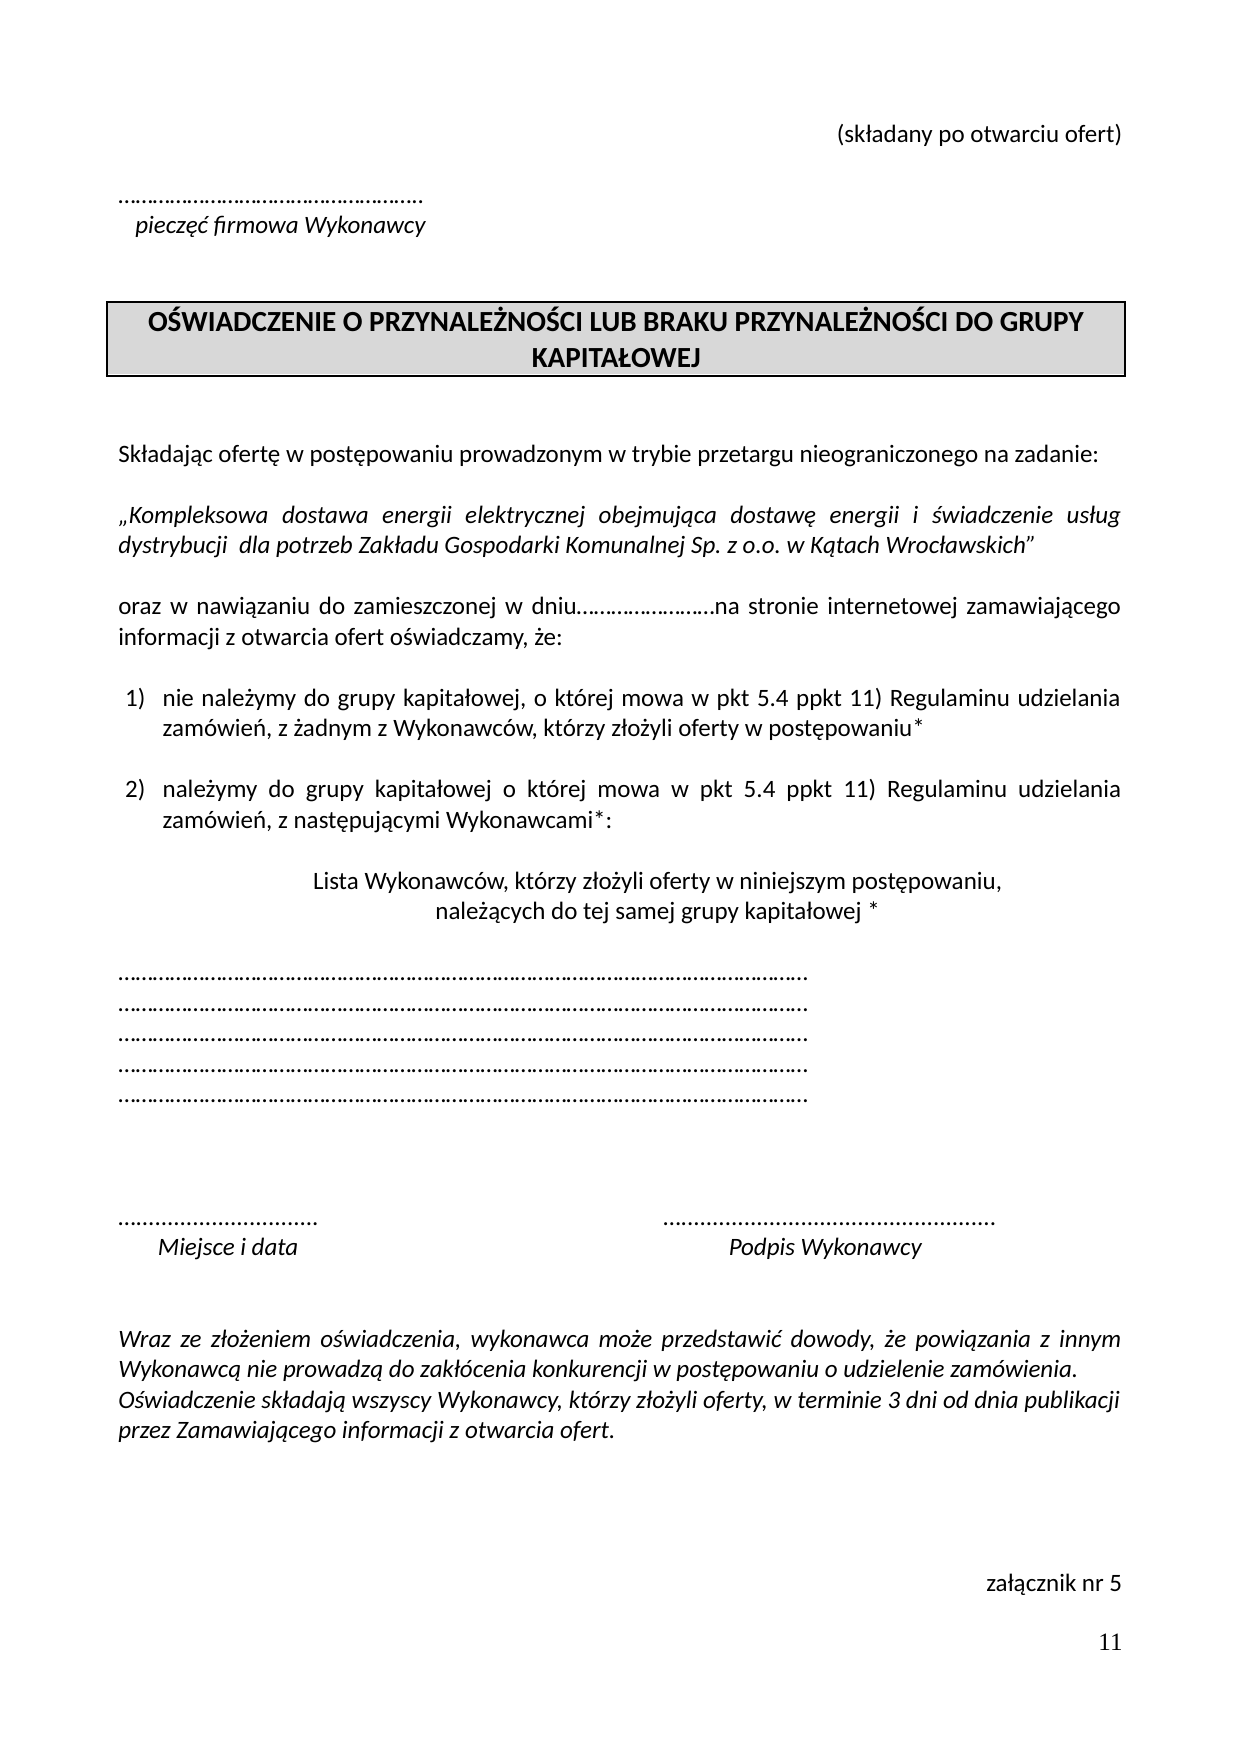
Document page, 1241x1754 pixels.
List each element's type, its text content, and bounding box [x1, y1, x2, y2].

text Miejsce i data Podpis Wykonawcy [118, 1231, 1122, 1262]
text oraz w nawiązaniu do zamieszczonej w dniu……………………na stronie internetowej zamawiającego informacji z otwarcia ofert oświadczamy, że: [118, 590, 1122, 651]
list należymy do grupy kapitałowej o której mowa w pkt 5.4 ppkt 11) Regulaminu udzielania zamówień, z następującymi Wykonawcami*: [125, 773, 1122, 834]
text ………………………………………………………………………………………………………… [118, 957, 1122, 987]
text Wraz ze złożeniem oświadczenia, wykonawca może przedstawić dowody, że powiązania z innym Wykonawcą nie prowadzą do zakłócenia konkurencji w postępowaniu o udzielenie zamówienia. [118, 1323, 1122, 1384]
text ………………………………………………………………………………………………………… [118, 1018, 1122, 1048]
text (składany po otwarciu ofert) [118, 118, 1122, 149]
text ………………………………………………………………………………………………………… [118, 1079, 1122, 1109]
text Oświadczenie składają wszyscy Wykonawcy, którzy złożyli oferty, w terminie 3 dni od dnia publikacji przez Zamawiającego informacji z otwarcia ofert. [118, 1384, 1122, 1445]
list nie należymy do grupy kapitałowej, o której mowa w pkt 5.4 ppkt 11) Regulaminu udzielania zamówień, z żadnym z Wykonawców, którzy złożyli oferty w postępowaniu* [125, 682, 1122, 743]
text pieczęć firmowa Wykonawcy [118, 210, 1122, 240]
text ………………………………………………………………………………………………………… [118, 987, 1122, 1018]
text należących do tej samej grupy kapitałowej * [193, 896, 1122, 926]
text Składając ofertę w postępowaniu prowadzonym w trybie przetargu nieograniczonego na zadanie: [118, 438, 1122, 468]
text …............................. ….................................................. [118, 1201, 1122, 1231]
table_header OŚWIADCZENIE O PRZYNALEŻNOŚCI LUB BRAKU PRZYNALEŻNOŚCI DO GRUPY KAPITAŁOWEJ [108, 303, 1124, 374]
text Lista Wykonawców, którzy złożyli oferty w niniejszym postępowaniu, [193, 865, 1122, 896]
text …………………………………………….. [118, 179, 1122, 210]
text ………………………………………………………………………………………………………… [118, 1048, 1122, 1079]
text „Kompleksowa dostawa energii elektrycznej obejmująca dostawę energii i świadczenie usług dystrybucji dla potrzeb Zakładu Gospodarki Komunalnej Sp. z o.o. w Kątach Wrocławskich” [118, 499, 1122, 560]
text załącznik nr 5 [118, 1567, 1122, 1597]
